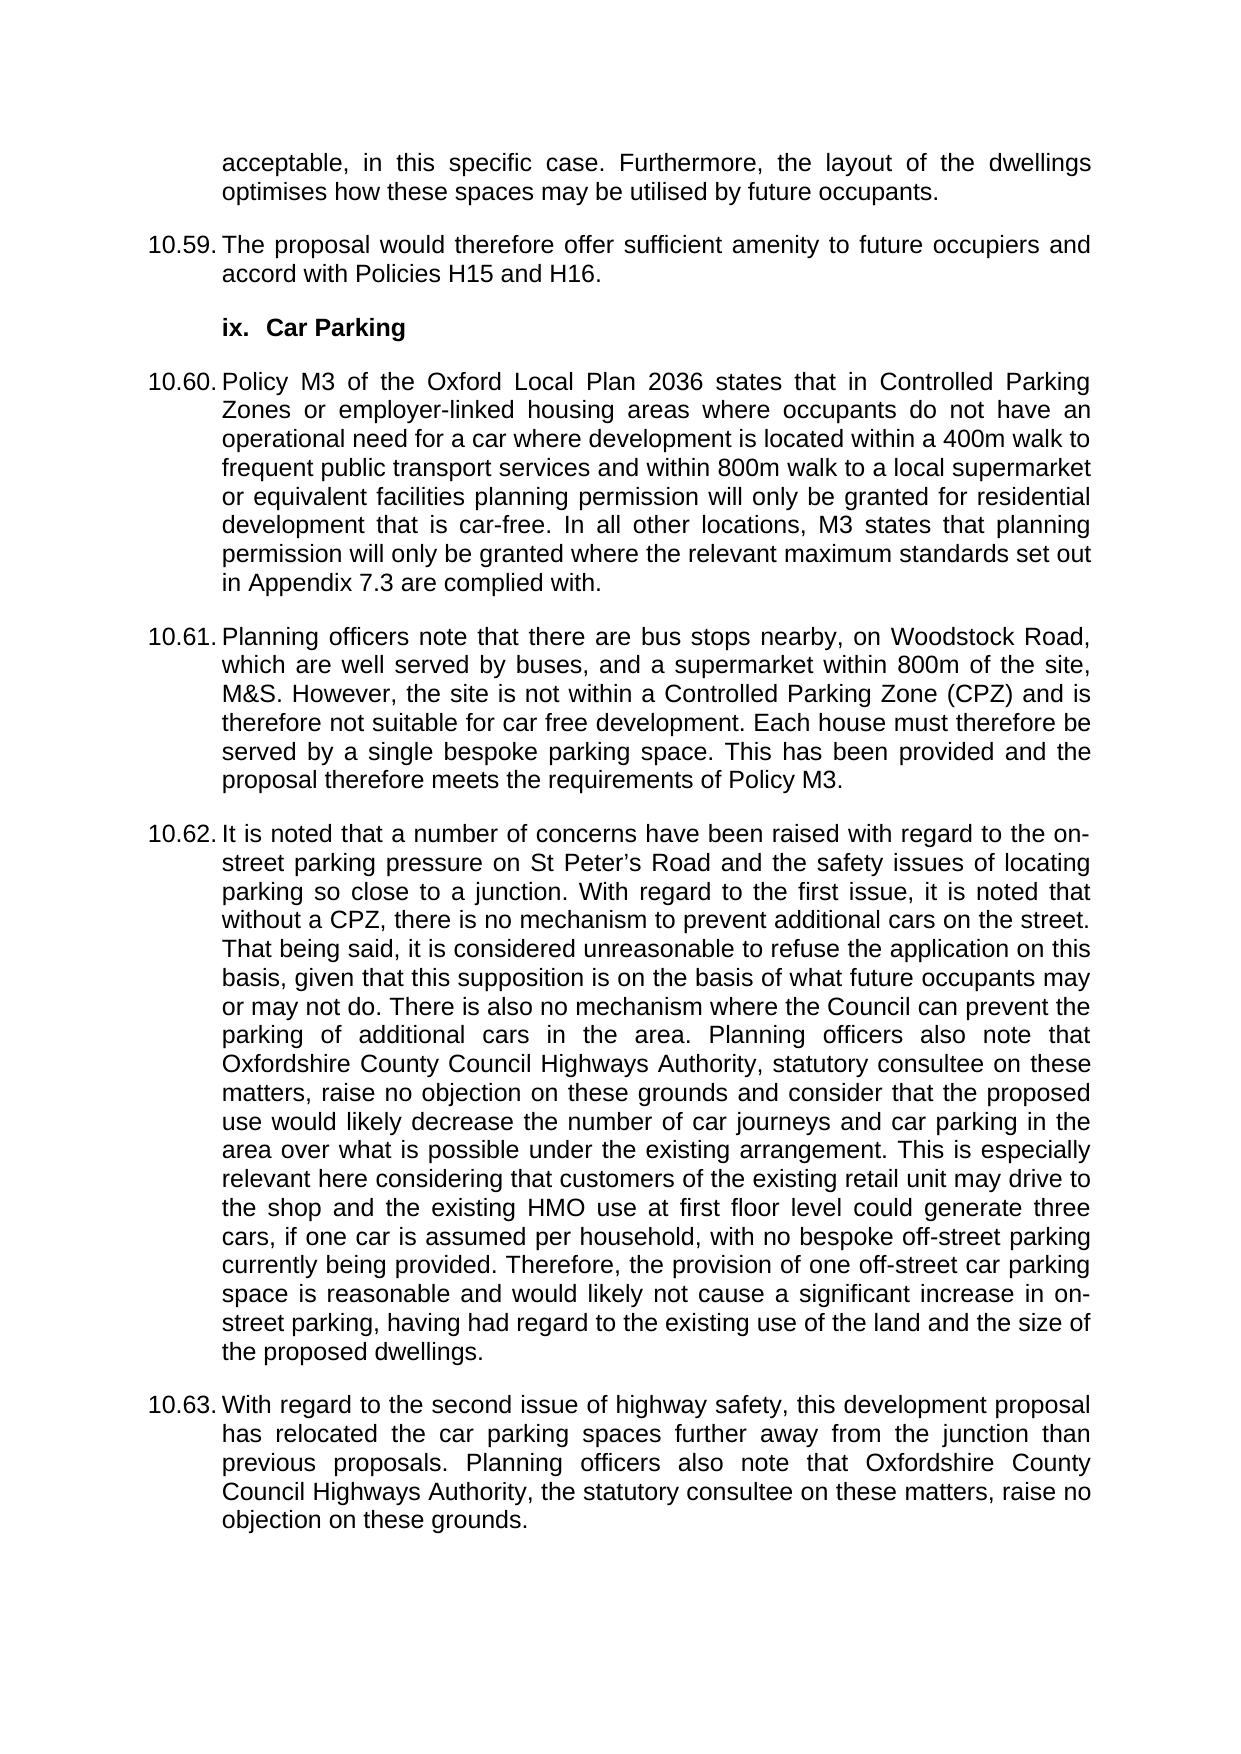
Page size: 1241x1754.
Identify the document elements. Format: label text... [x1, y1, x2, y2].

text The proposal would therefore offer sufficient amenity to future occupiers and accord with Policies H15 and H16. [148, 230, 1092, 288]
text With regard to the second issue of highway safety, this development proposal has relocated the car parking spaces further away from the junction than previous proposals. Planning officers also note that Oxfordshire County Council Highways Authority, the statutory consultee on these matters, raise no objection on these grounds. [148, 1390, 1092, 1534]
subtitle Car Parking [222, 313, 1092, 341]
text Planning officers note that there are bus stops nearby, on Woodstock Road, which are well served by buses, and a supermarket within 800m of the site, M&S. However, the site is not within a Controlled Parking Zone (CPZ) and is therefore not suitable for car free development. Each house must therefore be served by a single bespoke parking space. This has been provided and the proposal therefore meets the requirements of Policy M3. [148, 621, 1092, 794]
text It is noted that a number of concerns have been raised with regard to the on-street parking pressure on St Peter’s Road and the safety issues of locating parking so close to a junction. With regard to the first issue, it is noted that without a CPZ, there is no mechanism to prevent additional cars on the street. That being said, it is considered unreasonable to refuse the application on this basis, given that this supposition is on the basis of what future occupants may or may not do. There is also no mechanism where the Council can prevent the parking of additional cars in the area. Planning officers also note that Oxfordshire County Council Highways Authority, statutory consultee on these matters, raise no objection on these grounds and consider that the proposed use would likely decrease the number of car journeys and car parking in the area over what is possible under the existing arrangement. This is especially relevant here considering that customers of the existing retail unit may drive to the shop and the existing HMO use at first floor level could generate three cars, if one car is assumed per household, with no bespoke off-street parking currently being provided. Therefore, the provision of one off-street car parking space is reasonable and would likely not cause a significant increase in on-street parking, having had regard to the existing use of the land and the size of the proposed dwellings. [148, 819, 1092, 1365]
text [148, 148, 1092, 205]
text Policy M3 of the Oxford Local Plan 2036 states that in Controlled Parking Zones or employer-linked housing areas where occupants do not have an operational need for a car where development is located within a 400m walk to frequent public transport services and within 800m walk to a local supermarket or equivalent facilities planning permission will only be granted for residential development that is car-free. In all other locations, M3 states that planning permission will only be granted where the relevant maximum standards set out in Appendix 7.3 are complied with. [148, 366, 1092, 596]
